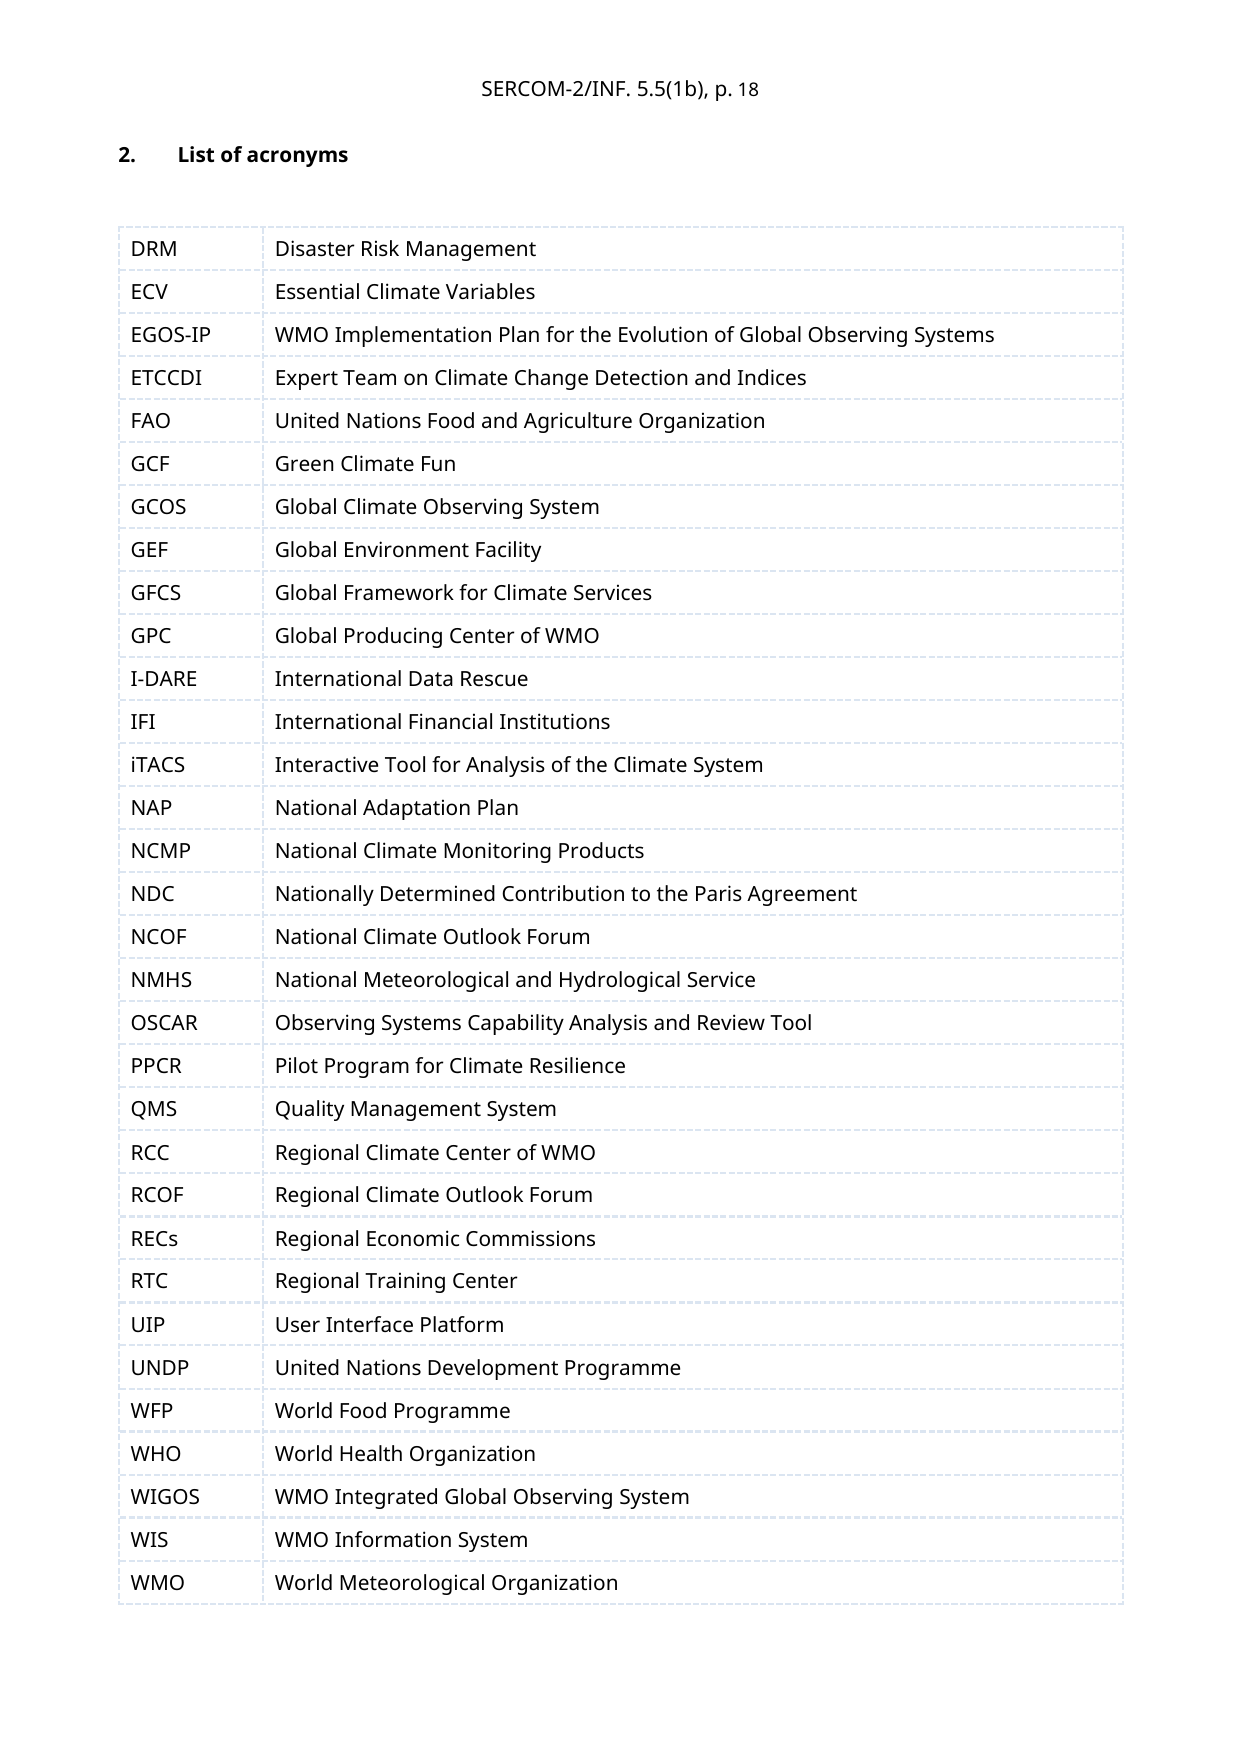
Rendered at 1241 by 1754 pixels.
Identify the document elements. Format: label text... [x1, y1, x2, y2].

table_header DRM [119, 226, 263, 269]
table_cell WMO Information System [263, 1516, 1123, 1559]
table_cell Nationally Determined Contribution to the Paris Agreement [263, 871, 1123, 914]
table_cell NCOF [119, 914, 263, 957]
table_cell GCOS [119, 484, 263, 527]
table_cell Pilot Program for Climate Resilience [263, 1043, 1123, 1086]
table_cell WHO [119, 1430, 263, 1473]
table_cell RTC [119, 1258, 263, 1301]
table_cell National Climate Monitoring Products [263, 828, 1123, 871]
table_cell Essential Climate Variables [263, 269, 1123, 312]
table_cell World Meteorological Organization [263, 1560, 1123, 1602]
table_cell GCF [119, 441, 263, 484]
table_cell United Nations Development Programme [263, 1344, 1123, 1387]
table_cell Observing Systems Capability Analysis and Review Tool [263, 1000, 1123, 1043]
table_cell Regional Climate Center of WMO [263, 1129, 1123, 1172]
table_cell Interactive Tool for Analysis of the Climate System [263, 742, 1123, 785]
table_cell National Adaptation Plan [263, 785, 1123, 828]
table_cell UNDP [119, 1344, 263, 1387]
table_cell Global Framework for Climate Services [263, 570, 1123, 613]
table_cell WIS [119, 1516, 263, 1559]
table_cell International Financial Institutions [263, 699, 1123, 742]
table_cell Global Climate Observing System [263, 484, 1123, 527]
table_cell Regional Training Center [263, 1258, 1123, 1301]
table_cell GEF [119, 527, 263, 570]
table_cell OSCAR [119, 1000, 263, 1043]
table_cell Global Producing Center of WMO [263, 613, 1123, 656]
table_cell Expert Team on Climate Change Detection and Indices [263, 355, 1123, 398]
table_cell GPC [119, 613, 263, 656]
table_cell World Food Programme [263, 1388, 1123, 1430]
table_cell NMHS [119, 957, 263, 1000]
table_cell Green Climate Fun [263, 441, 1123, 484]
table_cell RCC [119, 1129, 263, 1172]
table_cell I-DARE [119, 656, 263, 699]
table_cell International Data Rescue [263, 656, 1123, 699]
table_cell iTACS [119, 742, 263, 785]
table_cell National Climate Outlook Forum [263, 914, 1123, 957]
table_cell IFI [119, 699, 263, 742]
table_cell EGOS-IP [119, 312, 263, 355]
table_cell National Meteorological and Hydrological Service [263, 957, 1123, 1000]
list 2. List of acronyms [118, 140, 1122, 168]
table_cell WIGOS [119, 1474, 263, 1516]
table_cell PPCR [119, 1043, 263, 1086]
table_cell United Nations Food and Agriculture Organization [263, 398, 1123, 441]
table_cell WMO [119, 1560, 263, 1602]
table_header Disaster Risk Management [263, 226, 1123, 269]
table_cell NCMP [119, 828, 263, 871]
table_cell ECV [119, 269, 263, 312]
table_cell Quality Management System [263, 1086, 1123, 1129]
table_cell Global Environment Facility [263, 527, 1123, 570]
table_cell WMO Implementation Plan for the Evolution of Global Observing Systems [263, 312, 1123, 355]
table_cell Regional Climate Outlook Forum [263, 1172, 1123, 1215]
table_cell UIP [119, 1301, 263, 1344]
table_cell NAP [119, 785, 263, 828]
table_cell ETCCDI [119, 355, 263, 398]
table_cell User Interface Platform [263, 1301, 1123, 1344]
table_cell NDC [119, 871, 263, 914]
table_cell WMO Integrated Global Observing System [263, 1474, 1123, 1516]
table_cell GFCS [119, 570, 263, 613]
table_cell World Health Organization [263, 1430, 1123, 1473]
table_cell RCOF [119, 1172, 263, 1215]
table_cell FAO [119, 398, 263, 441]
table_cell RECs [119, 1215, 263, 1258]
table_cell QMS [119, 1086, 263, 1129]
table_cell Regional Economic Commissions [263, 1215, 1123, 1258]
table_cell WFP [119, 1388, 263, 1430]
